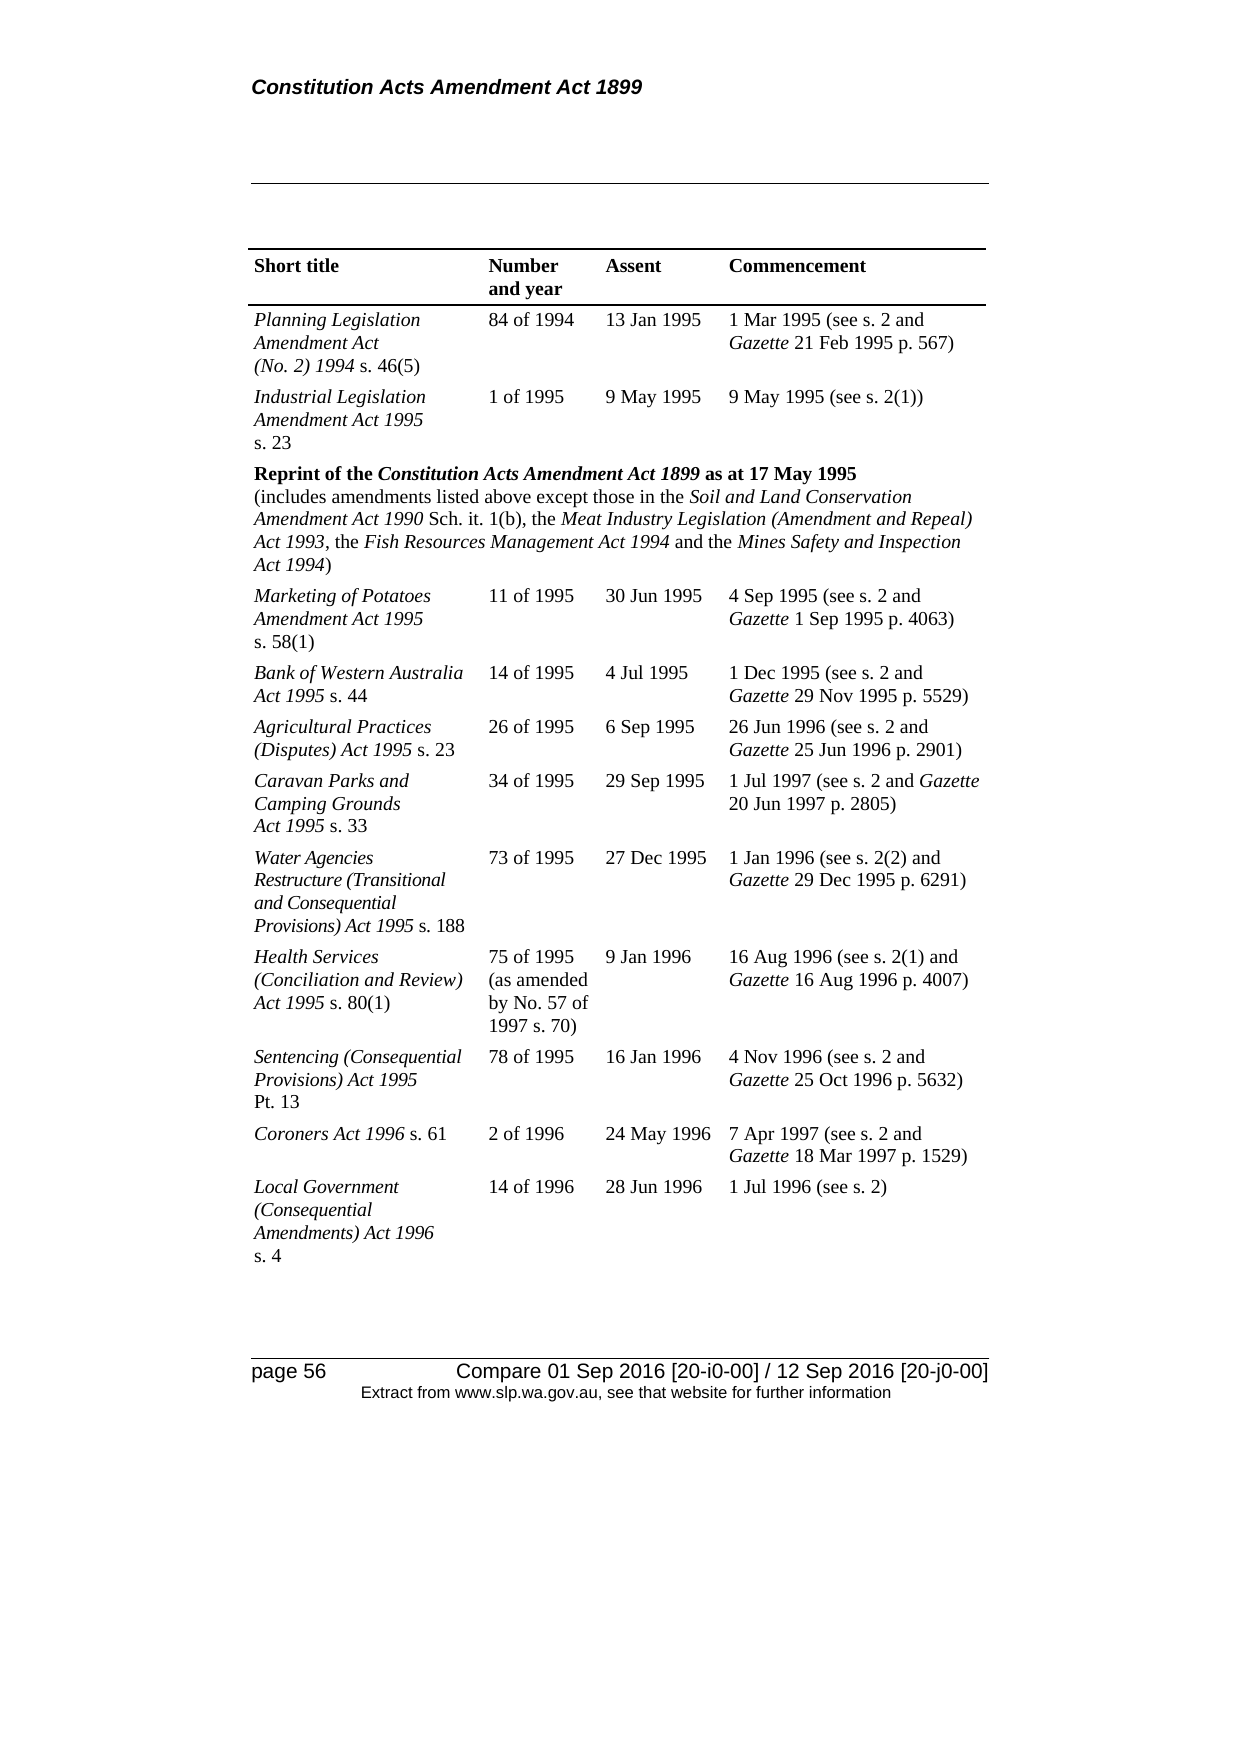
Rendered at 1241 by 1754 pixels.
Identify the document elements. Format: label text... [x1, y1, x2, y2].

table_cell 4 Nov 1996 (see s. 2 and Gazette 25 Oct 1996 p. 5632) [723, 1041, 986, 1117]
table_cell Planning Legislation Amendment Act (No. 2) 1994 s. 46(5) [248, 306, 482, 381]
table_cell Reprint of the Constitution Acts Amendment Act 1899 as at 17 May 1995 (includes amendments listed above except those in the Soil and Land Conservation Amendment Act 1990 Sch. it. 1(b), the Meat Industry Legislation (Amendment and Repeal) Act 1993, the Fish Resources Management Act 1994 and the Mines Safety and Inspection Act 1994) [248, 458, 986, 580]
table_cell 4 Sep 1995 (see s. 2 and Gazette 1 Sep 1995 p. 4063) [723, 580, 986, 657]
table_cell 27 Dec 1995 [600, 841, 723, 941]
table_cell Health Services (Conciliation and Review) Act 1995 s. 80(1) [248, 941, 482, 1041]
table_cell 84 of 1994 [483, 306, 599, 381]
table_cell 1 Jan 1996 (see s. 2(2) and Gazette 29 Dec 1995 p. 6291) [723, 841, 986, 941]
table_cell 13 Jan 1995 [600, 306, 723, 381]
table_cell 30 Jun 1995 [600, 580, 723, 657]
table_cell and Camping Grounds Act 1995 s. 33 [248, 765, 482, 841]
table_header Number and year [483, 250, 599, 304]
table_cell 78 of 1995 [483, 1041, 599, 1117]
table_cell 26 Jun 1996 (see s. 2 and Gazette 25 Jun 1996 p. 2901) [723, 711, 986, 765]
table_cell 1 Jul 1997 (see s. 2 and Gazette 20 Jun 1997 p. 2805) [723, 765, 986, 841]
table_cell 14 of 1996 [483, 1171, 599, 1271]
table_cell Marketing of Potatoes Amendment Act 1995 s. 58(1) [248, 580, 482, 657]
table_cell 9 Jan 1996 [600, 941, 723, 1041]
table_cell Agricultural Practices (Disputes) Act 1995 s. 23 [248, 711, 482, 765]
table_cell 1 Jul 1996 (see s. 2) [723, 1171, 986, 1271]
table_cell Sentencing (Consequential Provisions) Act 1995 Pt. 13 [248, 1041, 482, 1117]
table_cell 34 of 1995 [483, 765, 599, 841]
table_cell Bank of Act 1995 s. 44 [248, 657, 482, 711]
table_cell 14 of 1995 [483, 657, 599, 711]
table_cell 73 of 1995 [483, 841, 599, 941]
table_cell 1 Mar 1995 (see s. 2 and Gazette 21 Feb 1995 p. 567) [723, 306, 986, 381]
table_cell 9 May 1995 (see s. 2(1)) [723, 381, 986, 458]
table_header Short title [248, 250, 482, 304]
table_cell 1 of 1995 [483, 381, 599, 458]
table_cell 6 Sep 1995 [600, 711, 723, 765]
table_cell 16 Aug 1996 (see s. 2(1) and Gazette 16 Aug 1996 p. 4007) [723, 941, 986, 1041]
table_cell 28 Jun 1996 [600, 1171, 723, 1271]
table_cell Water Agencies Restructure (Transitional and Consequential Provisions) Act 1995 s. 188 [248, 841, 482, 941]
table_cell Local Government (Consequential Amendments) Act 1996 s. 4 [248, 1171, 482, 1271]
table_cell 24 May 1996 [600, 1118, 723, 1171]
table_cell 75 of 1995 (as amended by No. 57 of 1997 s. 70) [483, 941, 599, 1041]
table_cell 1 Dec 1995 (see s. 2 and Gazette 29 Nov 1995 p. 5529) [723, 657, 986, 711]
table_cell 26 of 1995 [483, 711, 599, 765]
table_cell 16 Jan 1996 [600, 1041, 723, 1117]
table_cell 7 Apr 1997 (see s. 2 and Gazette 18 Mar 1997 p. 1529) [723, 1118, 986, 1171]
table_header Commencement [723, 250, 986, 304]
table_cell Industrial Legislation Amendment Act 1995 s. 23 [248, 381, 482, 458]
table_cell 9 May 1995 [600, 381, 723, 458]
table_cell 29 Sep 1995 [600, 765, 723, 841]
table_cell 4 Jul 1995 [600, 657, 723, 711]
table_cell Coroners Act 1996 s. 61 [248, 1118, 482, 1171]
table_cell 11 of 1995 [483, 580, 599, 657]
table_cell 2 of 1996 [483, 1118, 599, 1171]
table_header Assent [600, 250, 723, 304]
